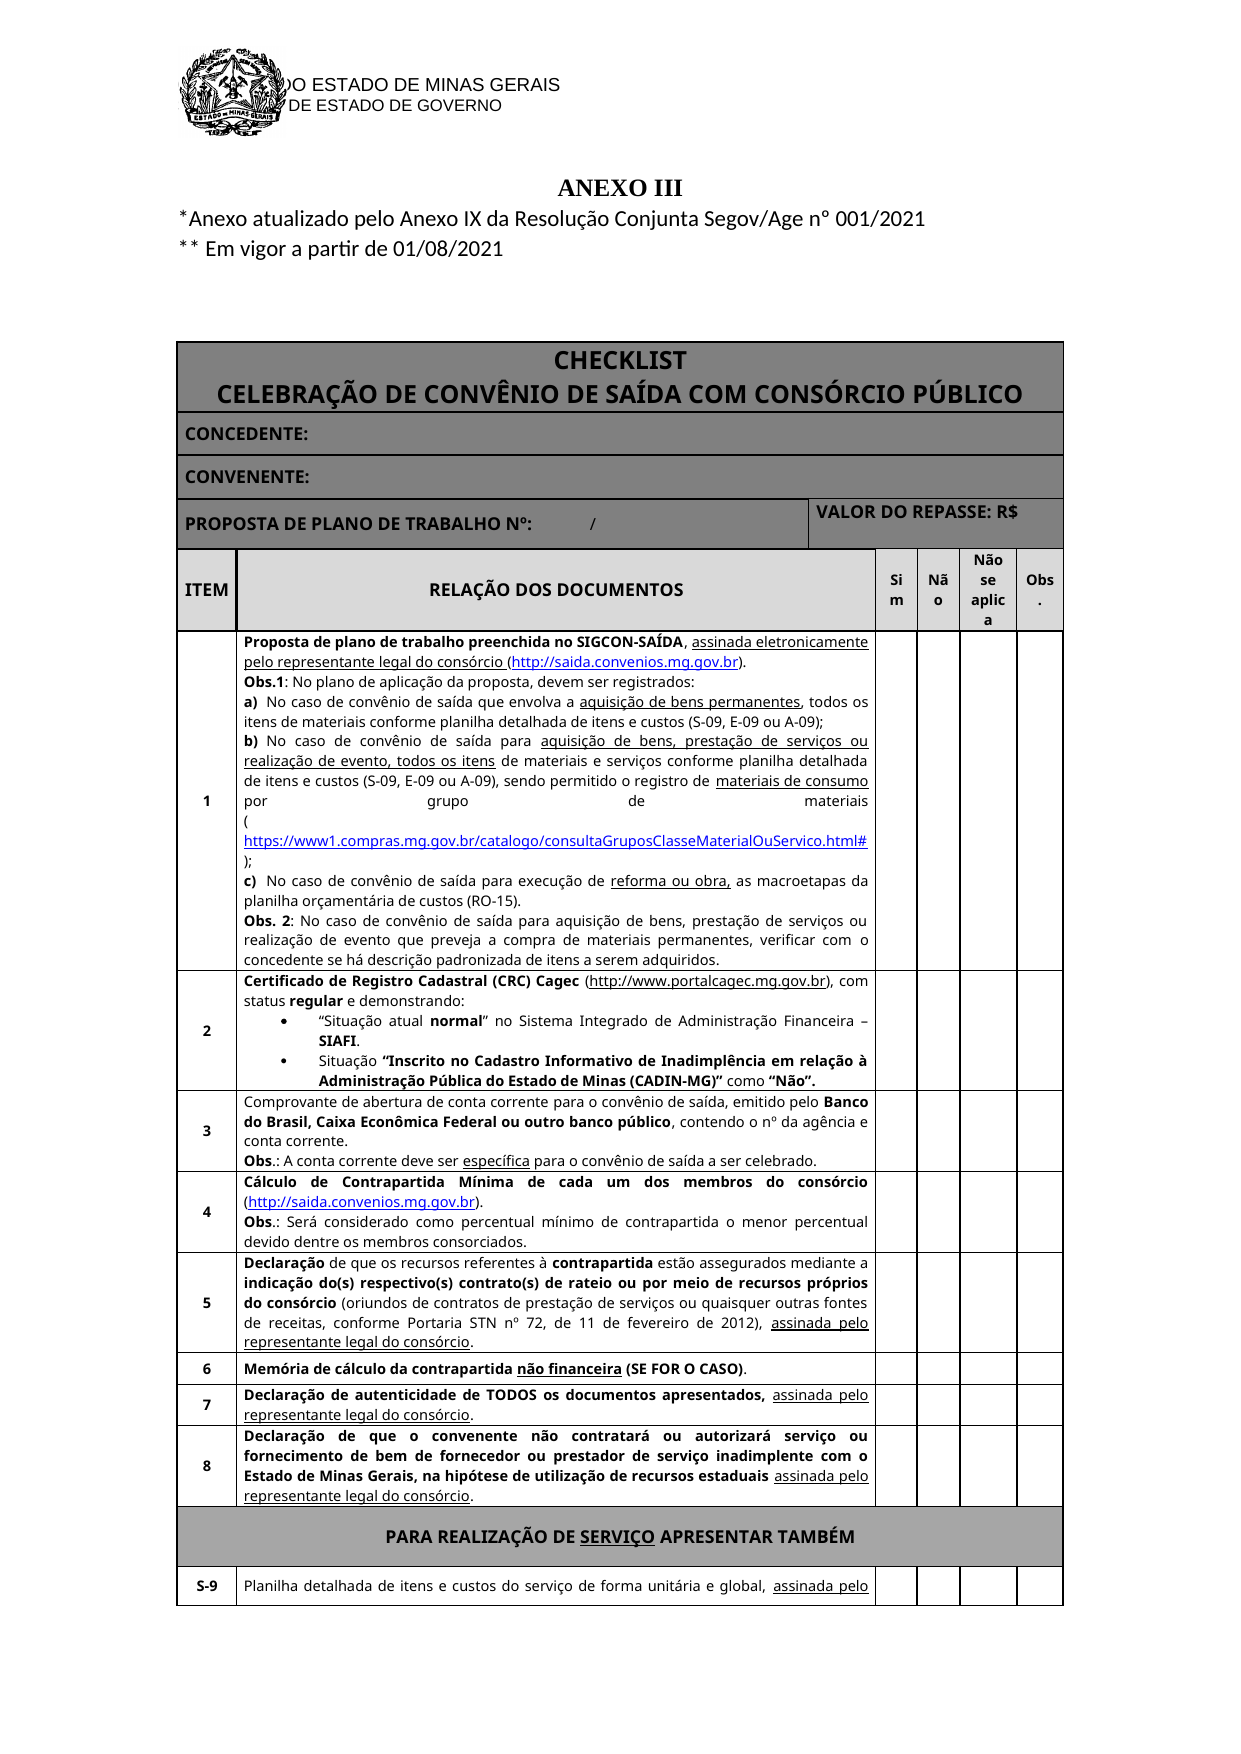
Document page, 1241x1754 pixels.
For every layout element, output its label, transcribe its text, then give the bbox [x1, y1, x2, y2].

table_cell Certificado de Registro Cadastral (CRC) Cagec (http://www.portalcagec.mg.gov.br), com status regular e demonstrando: “Situação atual normal” no Sistema Integrado de Administração Financeira – SIAFI. Situação “Inscrito no Cadastro Informativo de Inadimplência em relação à Administração Pública do Estado de Minas (CADIN-MG)” como “Não”. [237, 971, 875, 1090]
text *Anexo atualizado pelo Anexo IX da Resolução Conjunta Segov/Age nº 001/2021 ** Em vigor a partir de 01/08/2021 [177, 204, 1063, 262]
table_cell [918, 632, 959, 970]
table_cell [961, 1253, 1016, 1352]
table_cell 4 [178, 1172, 236, 1252]
table_cell [1018, 1426, 1062, 1506]
table_cell [1018, 1567, 1062, 1605]
table_cell [876, 971, 916, 1090]
table_cell [918, 1091, 959, 1171]
table_cell [961, 632, 1016, 970]
table_cell CONVENENTE: [178, 456, 1063, 498]
table_cell [1018, 1091, 1062, 1171]
table_cell 1 [178, 632, 236, 970]
table_cell Não se aplica [960, 549, 1016, 630]
table_cell Proposta de plano de trabalho preenchida no SIGCON-SAÍDA, assinada eletronicamente pelo representante legal do consórcio (http://saida.convenios.mg.gov.br). Obs.1: No plano de aplicação da proposta, devem ser registrados: No caso de convênio de saída que envolva a aquisição de bens permanentes, todos os itens de materiais conforme planilha detalhada de itens e custos (S-09, E-09 ou A-09); No caso de convênio de saída para aquisição de bens, prestação de serviços ou realização de evento, todos os itens de materiais e serviços conforme planilha detalhada de itens e custos (S-09, E-09 ou A-09), sendo permitido o registro de materiais de consumo por grupo de materiais (https://www1.compras.mg.gov.br/catalogo/consultaGruposClasseMaterialOuServico.html#); No caso de convênio de saída para execução de reforma ou obra, as macroetapas da planilha orçamentária de custos (RO-15). Obs. 2: No caso de convênio de saída para aquisição de bens, prestação de serviços ou realização de evento que preveja a compra de materiais permanentes, verificar com o concedente se há descrição padronizada de itens a serem adquiridos. [237, 632, 875, 970]
table_cell [876, 1253, 916, 1352]
table_cell [1018, 1353, 1062, 1384]
table_cell [876, 1385, 916, 1425]
table_cell [876, 1353, 916, 1384]
table_cell [876, 1426, 916, 1506]
table_cell PROPOSTA DE PLANO DE TRABALHO Nº: / [178, 500, 808, 548]
table_cell PARA REALIZAÇÃO DE SERVIÇO APRESENTAR TAMBÉM [178, 1507, 1062, 1566]
table_cell 2 [178, 971, 236, 1090]
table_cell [237, 1567, 875, 1605]
table_cell [961, 1172, 1016, 1252]
table_cell [918, 971, 959, 1090]
table_cell S-9 [178, 1567, 236, 1605]
table_cell [876, 1091, 916, 1171]
picture [178, 46, 288, 138]
table_cell [961, 1426, 1016, 1506]
table_cell [918, 1567, 959, 1605]
table_cell [961, 1567, 1016, 1605]
table_cell [1018, 1253, 1062, 1352]
table_cell Cálculo de Contrapartida Mínima de cada um dos membros do consórcio (http://saida.convenios.mg.gov.br). Obs.: Será considerado como percentual mínimo de contrapartida o menor percentual devido dentre os membros consorciados. [237, 1172, 875, 1252]
table_cell [961, 1091, 1016, 1171]
table_cell Declaração de que os recursos referentes à contrapartida estão assegurados mediante a indicação do(s) respectivo(s) contrato(s) de rateio ou por meio de recursos próprios do consórcio (oriundos de contratos de prestação de serviços ou quaisquer outras fontes de receitas, conforme Portaria STN nº 72, de 11 de fevereiro de 2012), assinada pelo representante legal do consórcio. [237, 1253, 875, 1352]
table_cell Memória de cálculo da contrapartida não financeira (SE FOR O CASO). [237, 1353, 875, 1384]
table_cell 5 [178, 1253, 236, 1352]
table_cell 3 [178, 1091, 236, 1171]
table_cell [876, 1172, 916, 1252]
table_cell [961, 1385, 1016, 1425]
table_cell RELAÇÃO DOS DOCUMENTOS [238, 550, 875, 630]
table_cell Obs. [1017, 549, 1063, 630]
table_cell ITEM [178, 550, 235, 630]
table_cell 8 [178, 1426, 236, 1506]
table_cell [918, 1385, 959, 1425]
table_cell [918, 1253, 959, 1352]
table_cell Sim [876, 549, 917, 630]
table_cell 7 [178, 1385, 236, 1425]
table_cell VALOR DO REPASSE: R$ [809, 499, 1063, 548]
table_cell [961, 971, 1016, 1090]
subtitle ANEXO III [177, 173, 1063, 201]
table_cell Comprovante de abertura de conta corrente para o convênio de saída, emitido pelo Banco do Brasil, Caixa Econômica Federal ou outro banco público, contendo o nº da agência e conta corrente. Obs.: A conta corrente deve ser específica para o convênio de saída a ser celebrado. [237, 1091, 875, 1171]
table_cell Declaração de que o convenente não contratará ou autorizará serviço ou fornecimento de bem de fornecedor ou prestador de serviço inadimplente com o Estado de Minas Gerais, na hipótese de utilização de recursos estaduais assinada pelo representante legal do consórcio. [237, 1426, 875, 1506]
table_header CHECKLIST CELEBRAÇÃO DE CONVÊNIO DE SAÍDA COM CONSÓRCIO PÚBLICO [178, 343, 1063, 411]
table_cell Não [918, 549, 959, 630]
table_cell [1018, 971, 1062, 1090]
table_cell [1018, 1385, 1062, 1425]
table_cell [876, 1567, 916, 1605]
table_cell [876, 632, 916, 970]
table_cell [1018, 632, 1062, 970]
table_cell Declaração de autenticidade de TODOS os documentos apresentados, assinada pelo representante legal do consórcio. [237, 1385, 875, 1425]
table_cell [1018, 1172, 1062, 1252]
table_cell [918, 1426, 959, 1506]
table_cell 6 [178, 1353, 236, 1384]
table_cell CONCEDENTE: [178, 413, 1063, 454]
table_cell [918, 1172, 959, 1252]
table_cell [918, 1353, 959, 1384]
table_cell [961, 1353, 1016, 1384]
